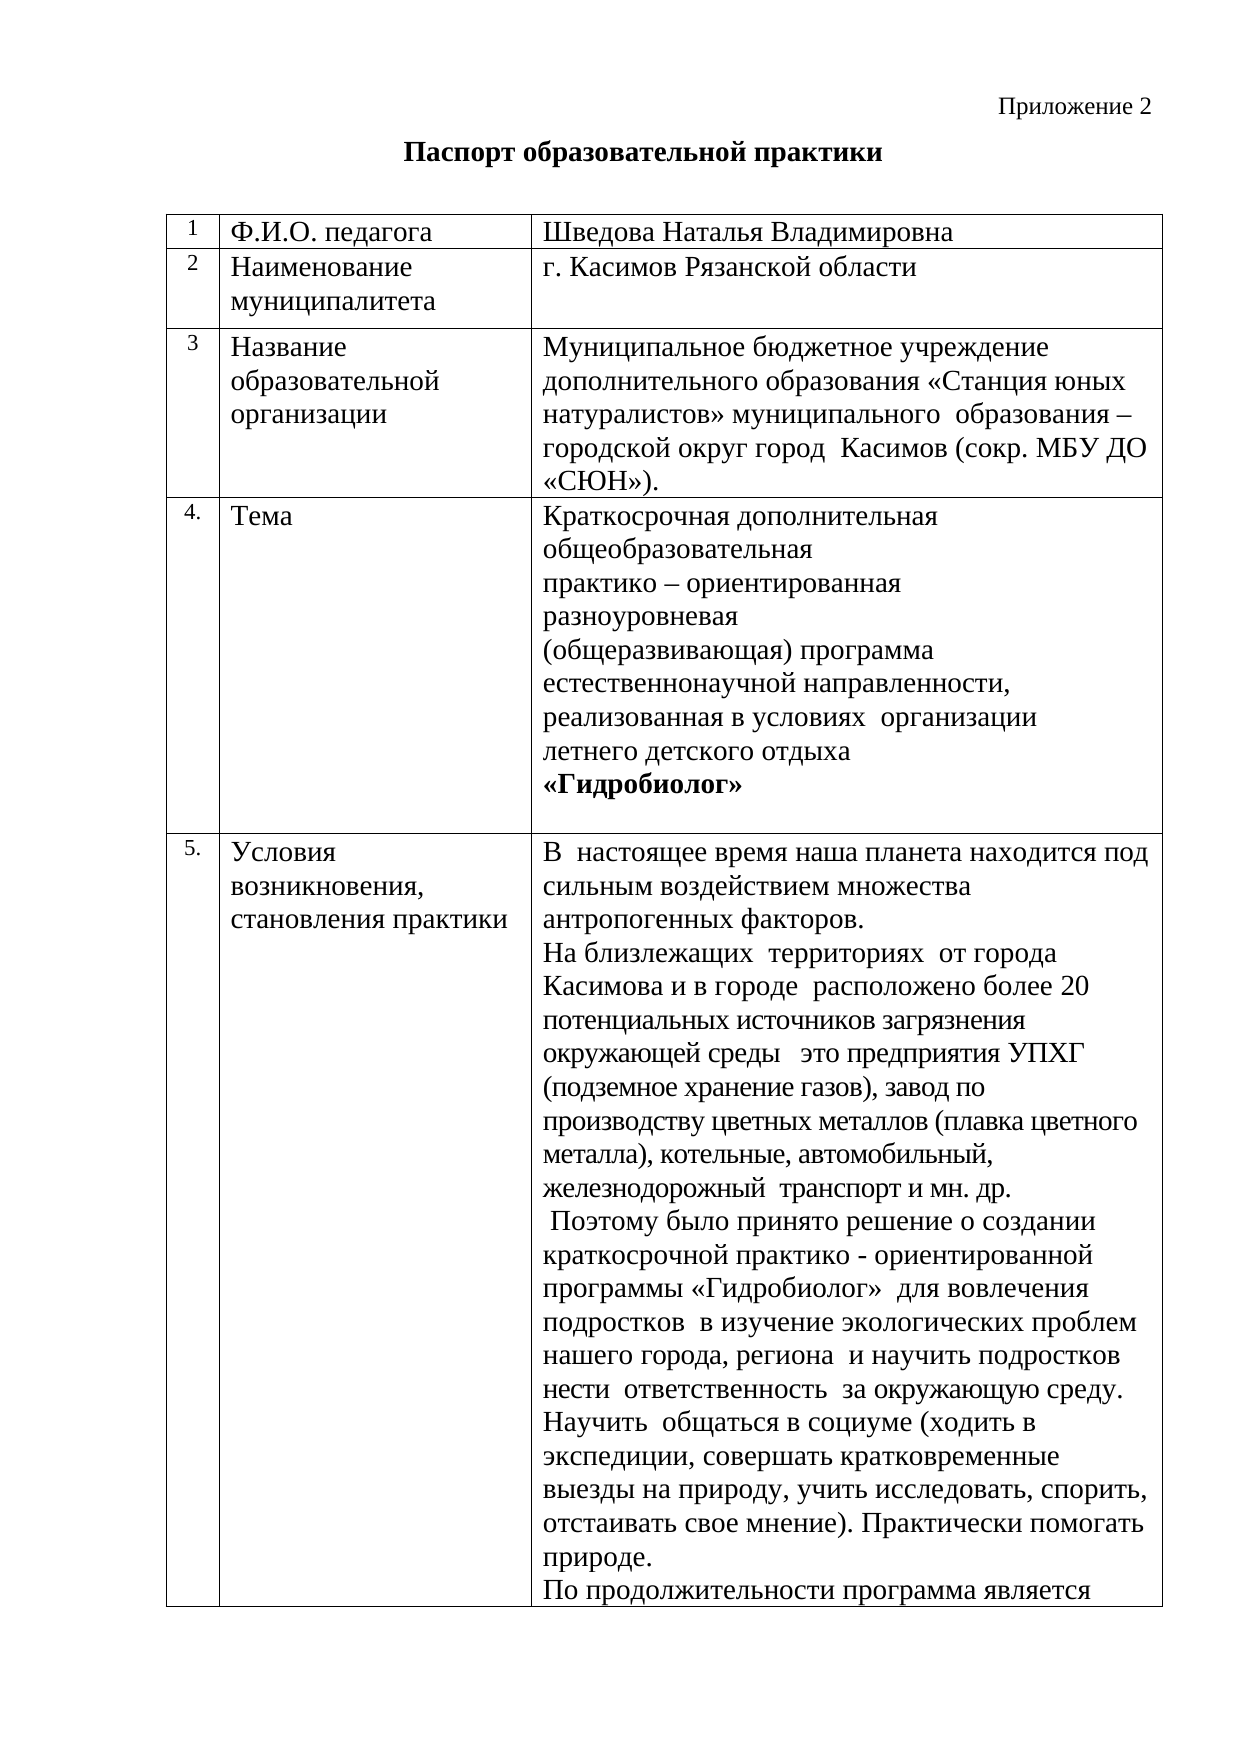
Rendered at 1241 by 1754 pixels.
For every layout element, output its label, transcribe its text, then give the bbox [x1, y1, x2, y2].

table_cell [220, 834, 531, 1606]
table_cell Муниципальное бюджетное учреждение дополнительного образования «Станция юных натуралистов» муниципального образования – городской округ город Касимов (сокр. МБУ ДО «СЮН»). [532, 329, 1162, 497]
text Паспорт образовательной практики [177, 134, 1152, 168]
table_cell 4. [167, 498, 219, 833]
table_cell Краткосрочная дополнительная общеобразовательная практико – ориентированная разноуровневая (общеразвивающая) программа естественнонаучной направленности, реализованная в условиях организации летнего детского отдыха «Гидробиолог» [532, 498, 1162, 833]
table_header 1 [167, 215, 219, 248]
table_cell г. Касимов Рязанской области [532, 249, 1162, 328]
table_cell Наименование муниципалитета [220, 249, 531, 328]
table_cell Название образовательной организации [220, 329, 531, 497]
table_header Ф.И.О. педагога [220, 215, 531, 248]
text Приложение 2 [207, 91, 1152, 120]
table_cell 2 [167, 249, 219, 328]
table_cell 5. [167, 834, 219, 1606]
table_cell 3 [167, 329, 219, 497]
table_cell Тема [220, 498, 531, 833]
table_header Шведова Наталья Владимировна [532, 215, 1162, 248]
